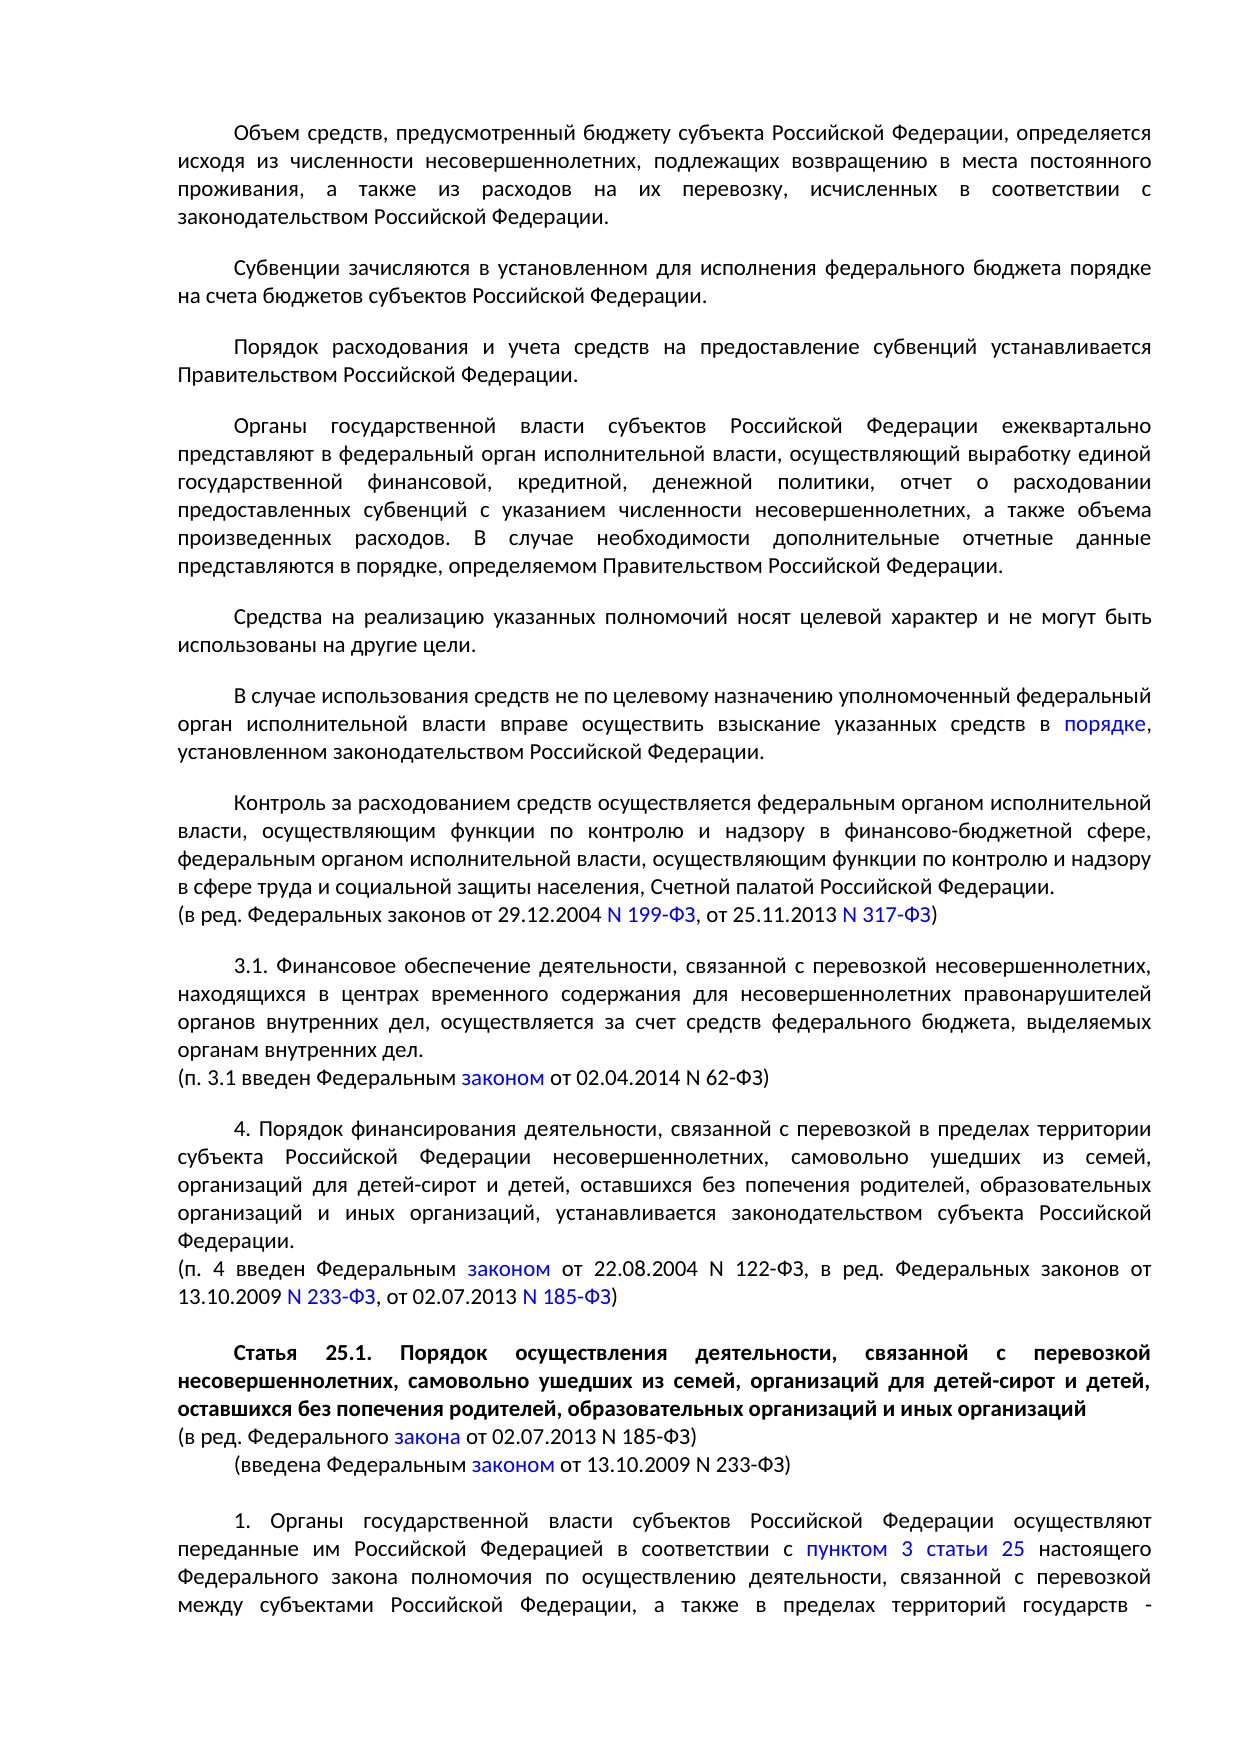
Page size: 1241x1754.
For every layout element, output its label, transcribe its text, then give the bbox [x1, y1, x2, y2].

text (в ред. Федеральных законов от 29.12.2004 N 199-ФЗ, от 25.11.2013 N 317-ФЗ) [177, 900, 1152, 928]
text Порядок расходования и учета средств на предоставление субвенций устанавливается Правительством Российской Федерации. [177, 332, 1152, 388]
text 4. Порядок финансирования деятельности, связанной с перевозкой в пределах территории субъекта Российской Федерации несовершеннолетних, самовольно ушедших из семей, организаций для детей-сирот и детей, оставшихся без попечения родителей, образовательных организаций и иных организаций, устанавливается законодательством субъекта Российской Федерации. [177, 1114, 1152, 1254]
text (в ред. Федерального закона от 02.07.2013 N 185-ФЗ) [177, 1422, 1152, 1450]
text Контроль за расходованием средств осуществляется федеральным органом исполнительной власти, осуществляющим функции по контролю и надзору в финансово-бюджетной сфере, федеральным органом исполнительной власти, осуществляющим функции по контролю и надзору в сфере труда и социальной защиты населения, Счетной палатой Российской Федерации. [177, 788, 1152, 900]
text Органы государственной власти субъектов Российской Федерации ежеквартально представляют в федеральный орган исполнительной власти, осуществляющий выработку единой государственной финансовой, кредитной, денежной политики, отчет о расходовании предоставленных субвенций с указанием численности несовершеннолетних, а также объема произведенных расходов. В случае необходимости дополнительные отчетные данные представляются в порядке, определяемом Правительством Российской Федерации. [177, 411, 1152, 579]
title Статья 25.1. Порядок осуществления деятельности, связанной с перевозкой несовершеннолетних, самовольно ушедших из семей, организаций для детей-сирот и детей, оставшихся без попечения родителей, образовательных организаций и иных организаций [177, 1338, 1152, 1422]
text 3.1. Финансовое обеспечение деятельности, связанной с перевозкой несовершеннолетних, находящихся в центрах временного содержания для несовершеннолетних правонарушителей органов внутренних дел, осуществляется за счет средств федерального бюджета, выделяемых органам внутренних дел. [177, 951, 1152, 1063]
text (п. 4 введен Федеральным законом от 22.08.2004 N 122-ФЗ, в ред. Федеральных законов от 13.10.2009 N 233-ФЗ, от 02.07.2013 N 185-ФЗ) [177, 1254, 1152, 1310]
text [177, 1506, 1152, 1618]
text (введена Федеральным законом от 13.10.2009 N 233-ФЗ) [177, 1450, 1152, 1478]
text Средства на реализацию указанных полномочий носят целевой характер и не могут быть использованы на другие цели. [177, 602, 1152, 658]
text Объем средств, предусмотренный бюджету субъекта Российской Федерации, определяется исходя из численности несовершеннолетних, подлежащих возвращению в места постоянного проживания, а также из расходов на их перевозку, исчисленных в соответствии с законодательством Российской Федерации. [177, 118, 1152, 230]
text Субвенции зачисляются в установленном для исполнения федерального бюджета порядке на счета бюджетов субъектов Российской Федерации. [177, 253, 1152, 309]
text (п. 3.1 введен Федеральным законом от 02.04.2014 N 62-ФЗ) [177, 1063, 1152, 1091]
text В случае использования средств не по целевому назначению уполномоченный федеральный орган исполнительной власти вправе осуществить взыскание указанных средств в порядке, установленном законодательством Российской Федерации. [177, 681, 1152, 765]
